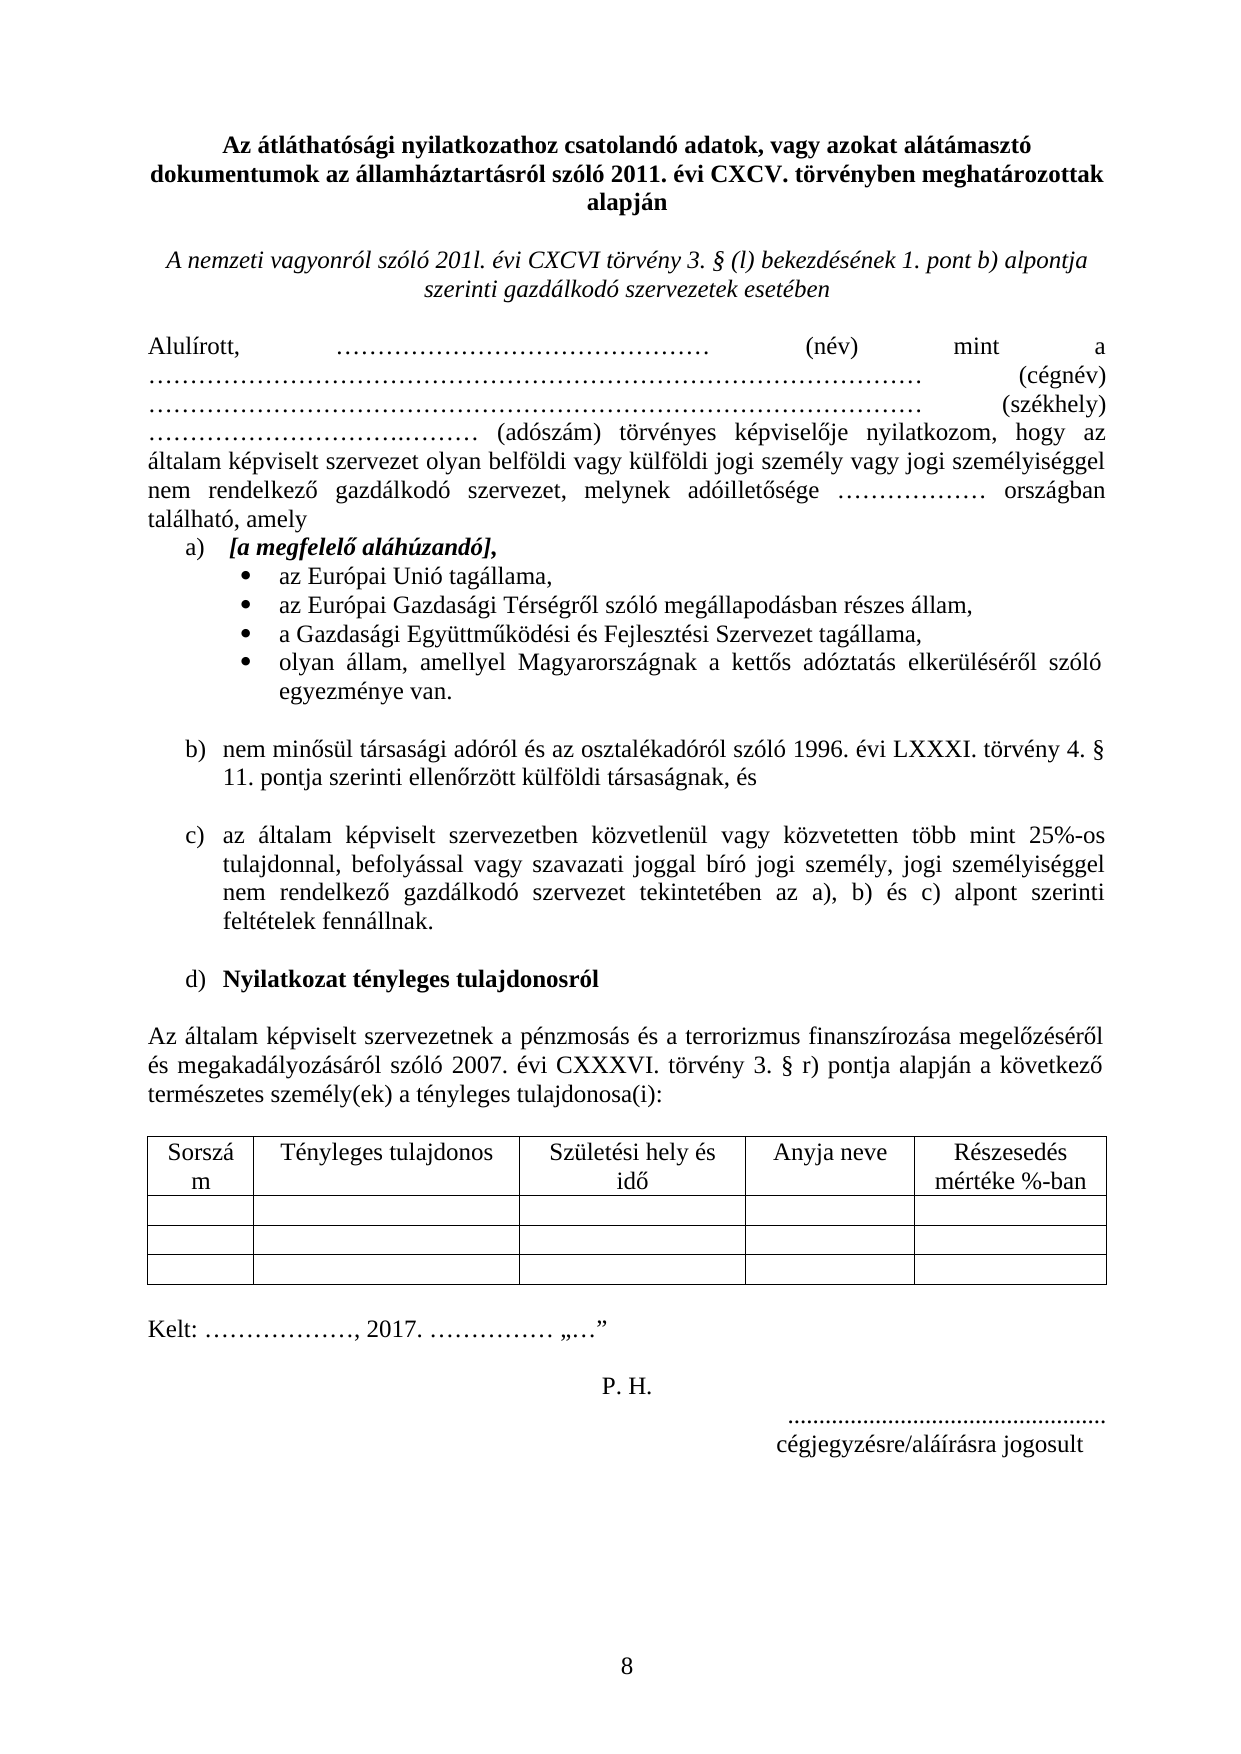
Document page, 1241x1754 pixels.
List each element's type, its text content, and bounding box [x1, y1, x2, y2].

table_cell [148, 1226, 253, 1254]
table_cell [520, 1226, 745, 1254]
list az Európai Gazdasági Térségről szóló megállapodásban részes állam, [241, 590, 1106, 619]
table_cell [148, 1255, 253, 1284]
table_cell [254, 1255, 519, 1284]
table_cell [746, 1255, 914, 1284]
text Alulírott, ……………………………………… (név) mint a ………………………………………………………………………………… (cégnév) ………………………………………………………………………………… (székhely) ………………………….……… (adószám) törvényes képviselője nyilatkozom, hogy az általam képviselt szervezet olyan belföldi vagy külföldi jogi személy vagy jogi személyiséggel nem rendelkező gazdálkodó szervezet, melynek adóilletősége ……………… országban található, amely [148, 331, 1106, 532]
table_header Tényleges tulajdonos [254, 1137, 519, 1195]
text Az általam képviselt szervezetnek a pénzmosás és a terrorizmus finanszírozása megelőzéséről és megakadályozásáról szóló 2007. évi CXXXVI. törvény 3. § r) pontja alapján a következő természetes személy(ek) a tényleges tulajdonosa(i): [148, 1021, 1104, 1107]
table_header Sorszám [148, 1137, 253, 1195]
list az általam képviselt szervezetben közvetlenül vagy közvetetten több mint 25%-os tulajdonnal, befolyással vagy szavazati joggal bíró jogi személy, jogi személyiséggel nem rendelkező gazdálkodó szervezet tekintetében az a), b) és c) alpont szerinti feltételek fennállnak. [185, 820, 1106, 935]
table_cell [520, 1196, 745, 1224]
table_cell [148, 1196, 253, 1224]
list Nyilatkozat tényleges tulajdonosról [185, 964, 1106, 992]
table_cell [915, 1226, 1106, 1254]
table_cell [746, 1196, 914, 1224]
text Az átláthatósági nyilatkozathoz csatolandó adatok, vagy azokat alátámasztó dokumentumok az államháztartásról szóló 2011. évi CXCV. törvényben meghatározottak alapján [148, 130, 1106, 216]
table_cell [915, 1255, 1106, 1284]
list nem minősül társasági adóról és az osztalékadóról szóló 1996. évi LXXXI. törvény 4. § 11. pontja szerinti ellenőrzött külföldi társaságnak, és [185, 734, 1106, 791]
table_header Részesedés mértéke %-ban [915, 1137, 1106, 1195]
text A nemzeti vagyonról szóló 201l. évi CXCVI törvény 3. § (l) bekezdésének 1. pont b) alpontja szerinti gazdálkodó szervezetek esetében [148, 245, 1106, 302]
table_cell [254, 1196, 519, 1224]
text ................................................... [148, 1400, 1106, 1429]
table_cell [254, 1226, 519, 1254]
list [a megfelelő aláhúzandó], [185, 532, 1106, 561]
list olyan állam, amellyel Magyarországnak a kettős adóztatás elkerüléséről szóló egyezménye van. [241, 647, 1102, 705]
table_header Születési hely és idő [520, 1137, 745, 1195]
text cégjegyzésre/aláírásra jogosult [148, 1429, 1106, 1458]
table_cell [915, 1196, 1106, 1224]
table_header Anyja neve [746, 1137, 914, 1195]
text P. H. [148, 1371, 1106, 1400]
text Kelt: ………………, 2017. …………… „…” [148, 1314, 1106, 1343]
list a Gazdasági Együttműködési és Fejlesztési Szervezet tagállama, [241, 619, 1106, 647]
table_cell [520, 1255, 745, 1284]
list az Európai Unió tagállama, [241, 561, 1106, 590]
table_cell [746, 1226, 914, 1254]
